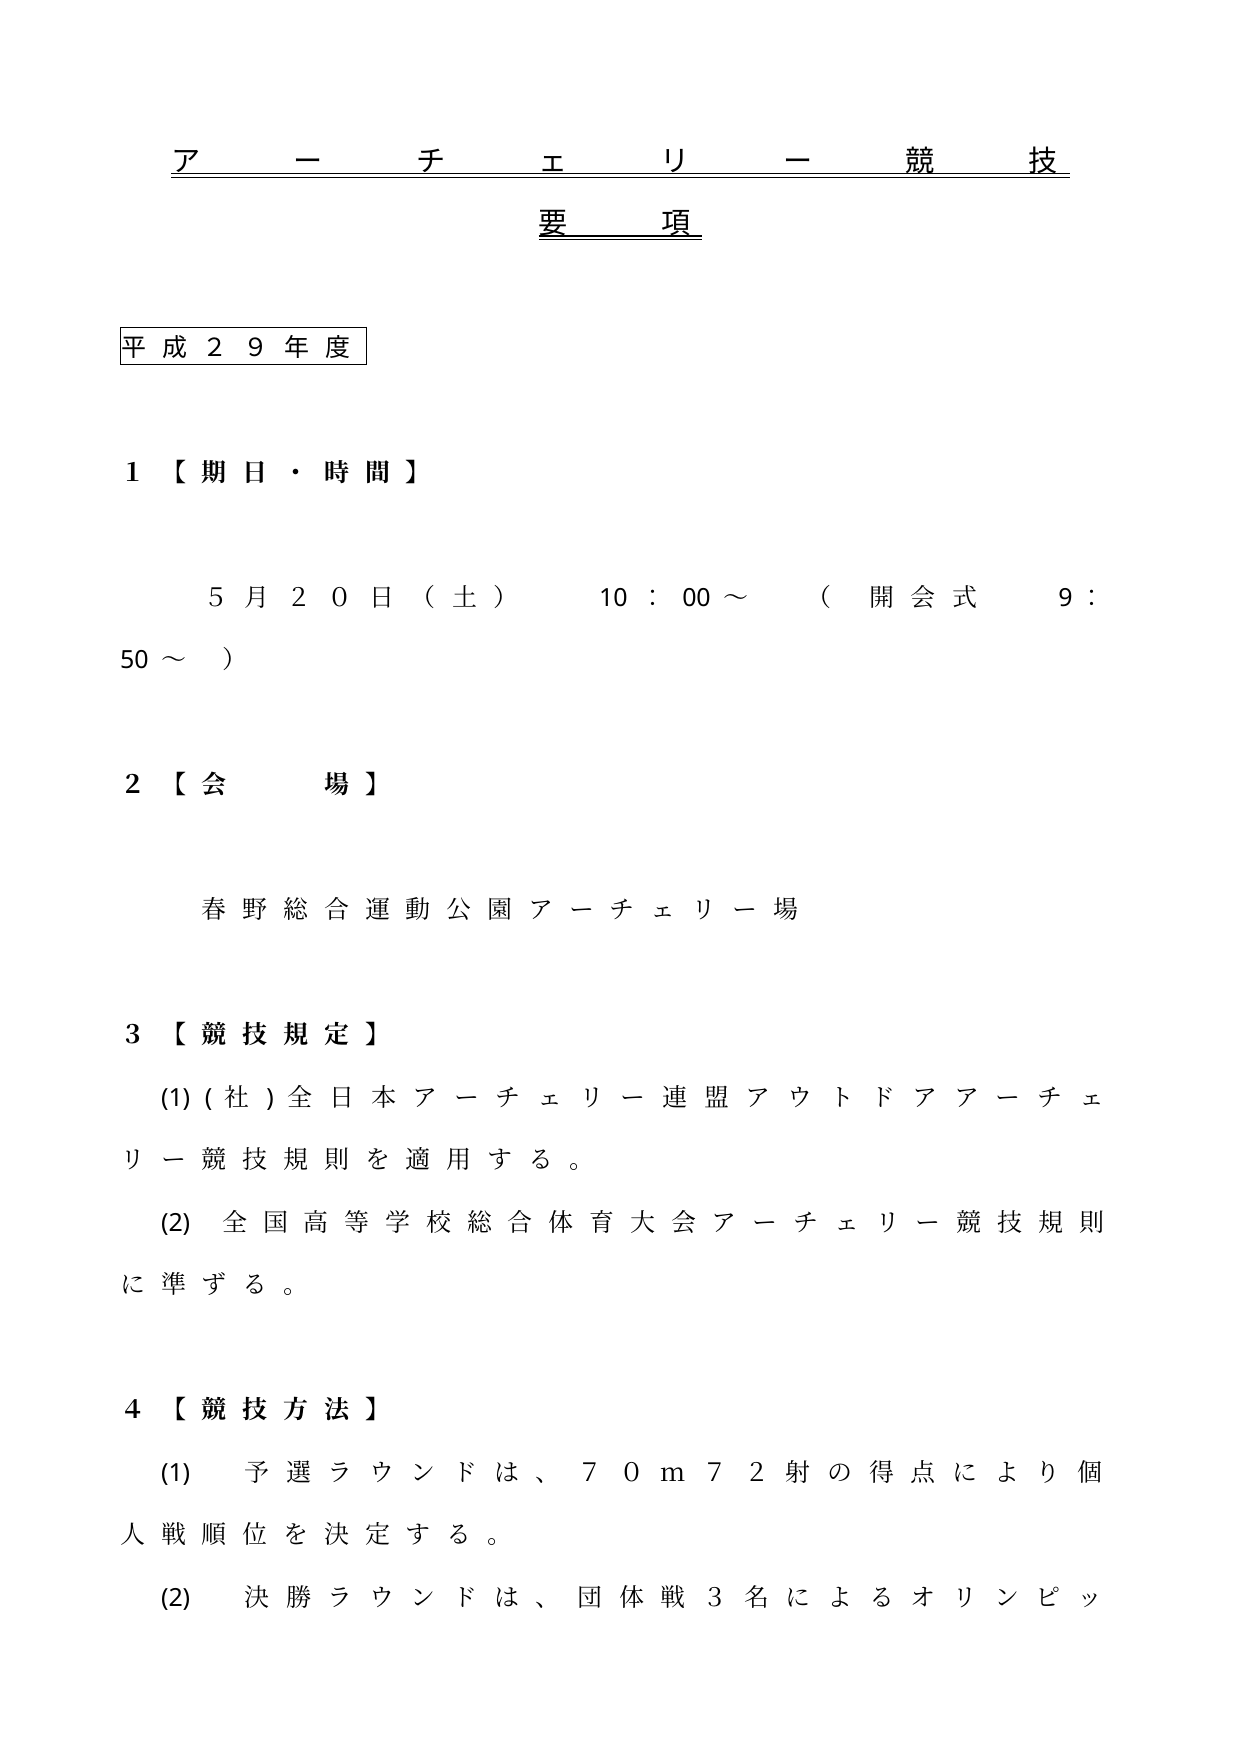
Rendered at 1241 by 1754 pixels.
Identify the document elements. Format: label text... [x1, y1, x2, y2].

text ３【競技規定】 [120, 1002, 1120, 1064]
text ５月２０日（土） 10：00～ （ 開会式 9：50～ ） [120, 564, 1120, 689]
text ア ー チ ェ リ ー 競 技 要 項 [120, 127, 1120, 252]
text (1) 予選ラウンドは、７０ｍ７２射の得点により個人戦順位を決定する。 [120, 1439, 1120, 1564]
text 平成２９年度 [120, 314, 1120, 377]
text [120, 1564, 1120, 1627]
text ４【競技方法】 [120, 1377, 1120, 1439]
text 春野総合運動公園アーチェリー場 [120, 877, 1120, 939]
text １【期日・時間】 [120, 439, 1120, 502]
text ２【会 場】 [120, 752, 1120, 814]
text (1) (社)全日本アーチェリー連盟アウトドアアーチェリー競技規則を適用する。 [120, 1064, 1120, 1189]
text (2) 全国高等学校総合体育大会アーチェリー競技規則に準ずる。 [120, 1189, 1120, 1314]
